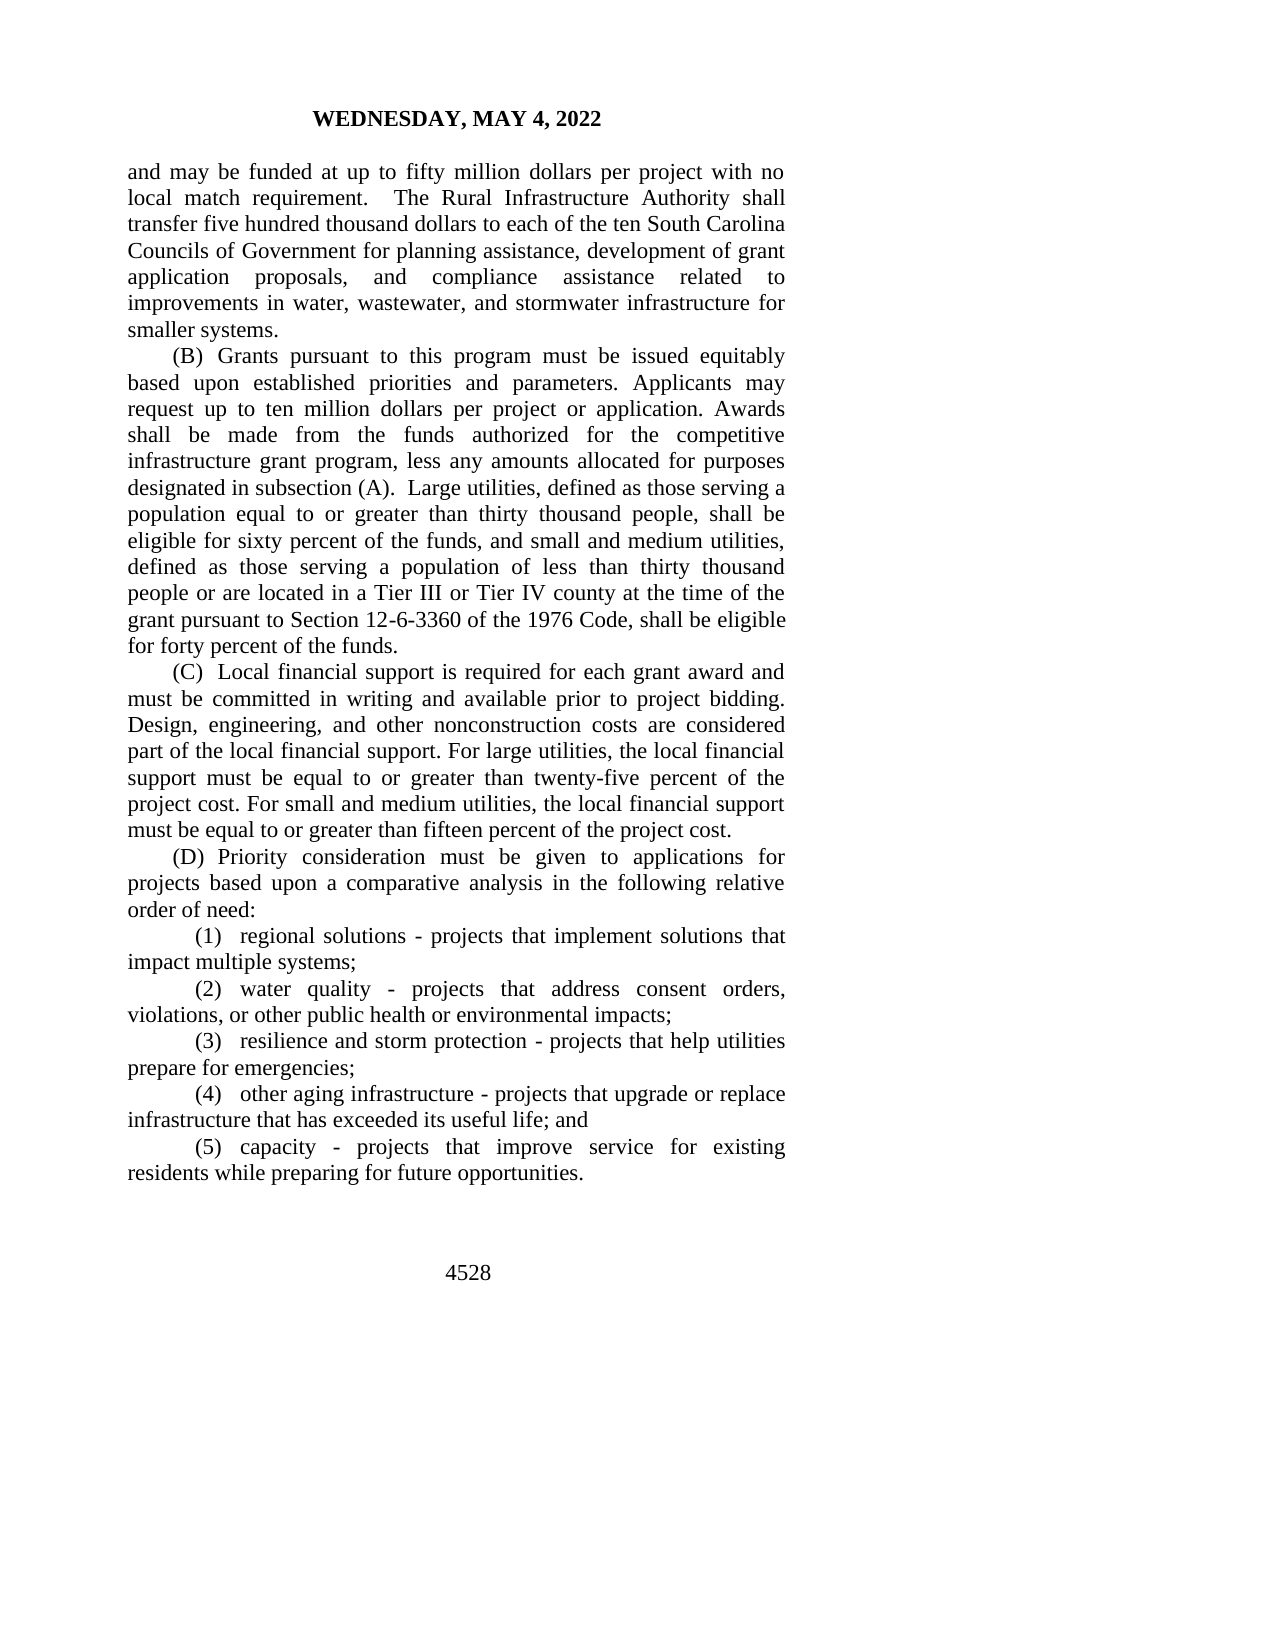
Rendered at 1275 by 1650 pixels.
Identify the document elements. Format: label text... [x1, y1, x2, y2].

text (B) Grants pursuant to this program must be issued equitably based upon established priorities and parameters. Applicants may request up to ten million dollars per project or application. Awards shall be made from the funds authorized for the competitive infrastructure grant program, less any amounts allocated for purposes designated in subsection (A). Large utilities, defined as those serving a population equal to or greater than thirty thousand people, shall be eligible for sixty percent of the funds, and small and medium utilities, defined as those serving a population of less than thirty thousand people or are located in a Tier III or Tier IV county at the time of the grant pursuant to Section 12-6-3360 of the 1976 Code, shall be eligible for forty percent of the funds. [127, 342, 786, 658]
text (5) capacity - projects that improve service for existing residents while preparing for future opportunities. [127, 1133, 786, 1186]
text (2) water quality - projects that address consent orders, violations, or other public health or environmental impacts; [127, 975, 786, 1027]
text (D) Priority consideration must be given to applications for projects based upon a comparative analysis in the following relative order of need: [127, 843, 786, 922]
text (1) regional solutions - projects that implement solutions that impact multiple systems; [127, 922, 786, 975]
text (4) other aging infrastructure - projects that upgrade or replace infrastructure that has exceeded its useful life; and [127, 1080, 786, 1133]
text (3) resilience and storm protection - projects that help utilities prepare for emergencies; [127, 1027, 786, 1080]
text (C) Local financial support is required for each grant award and must be committed in writing and available prior to project bidding. Design, engineering, and other nonconstruction costs are considered part of the local financial support. For large utilities, the local financial support must be equal to or greater than twenty-five percent of the project cost. For small and medium utilities, the local financial support must be equal to or greater than fifteen percent of the project cost. [127, 658, 786, 843]
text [127, 158, 786, 342]
